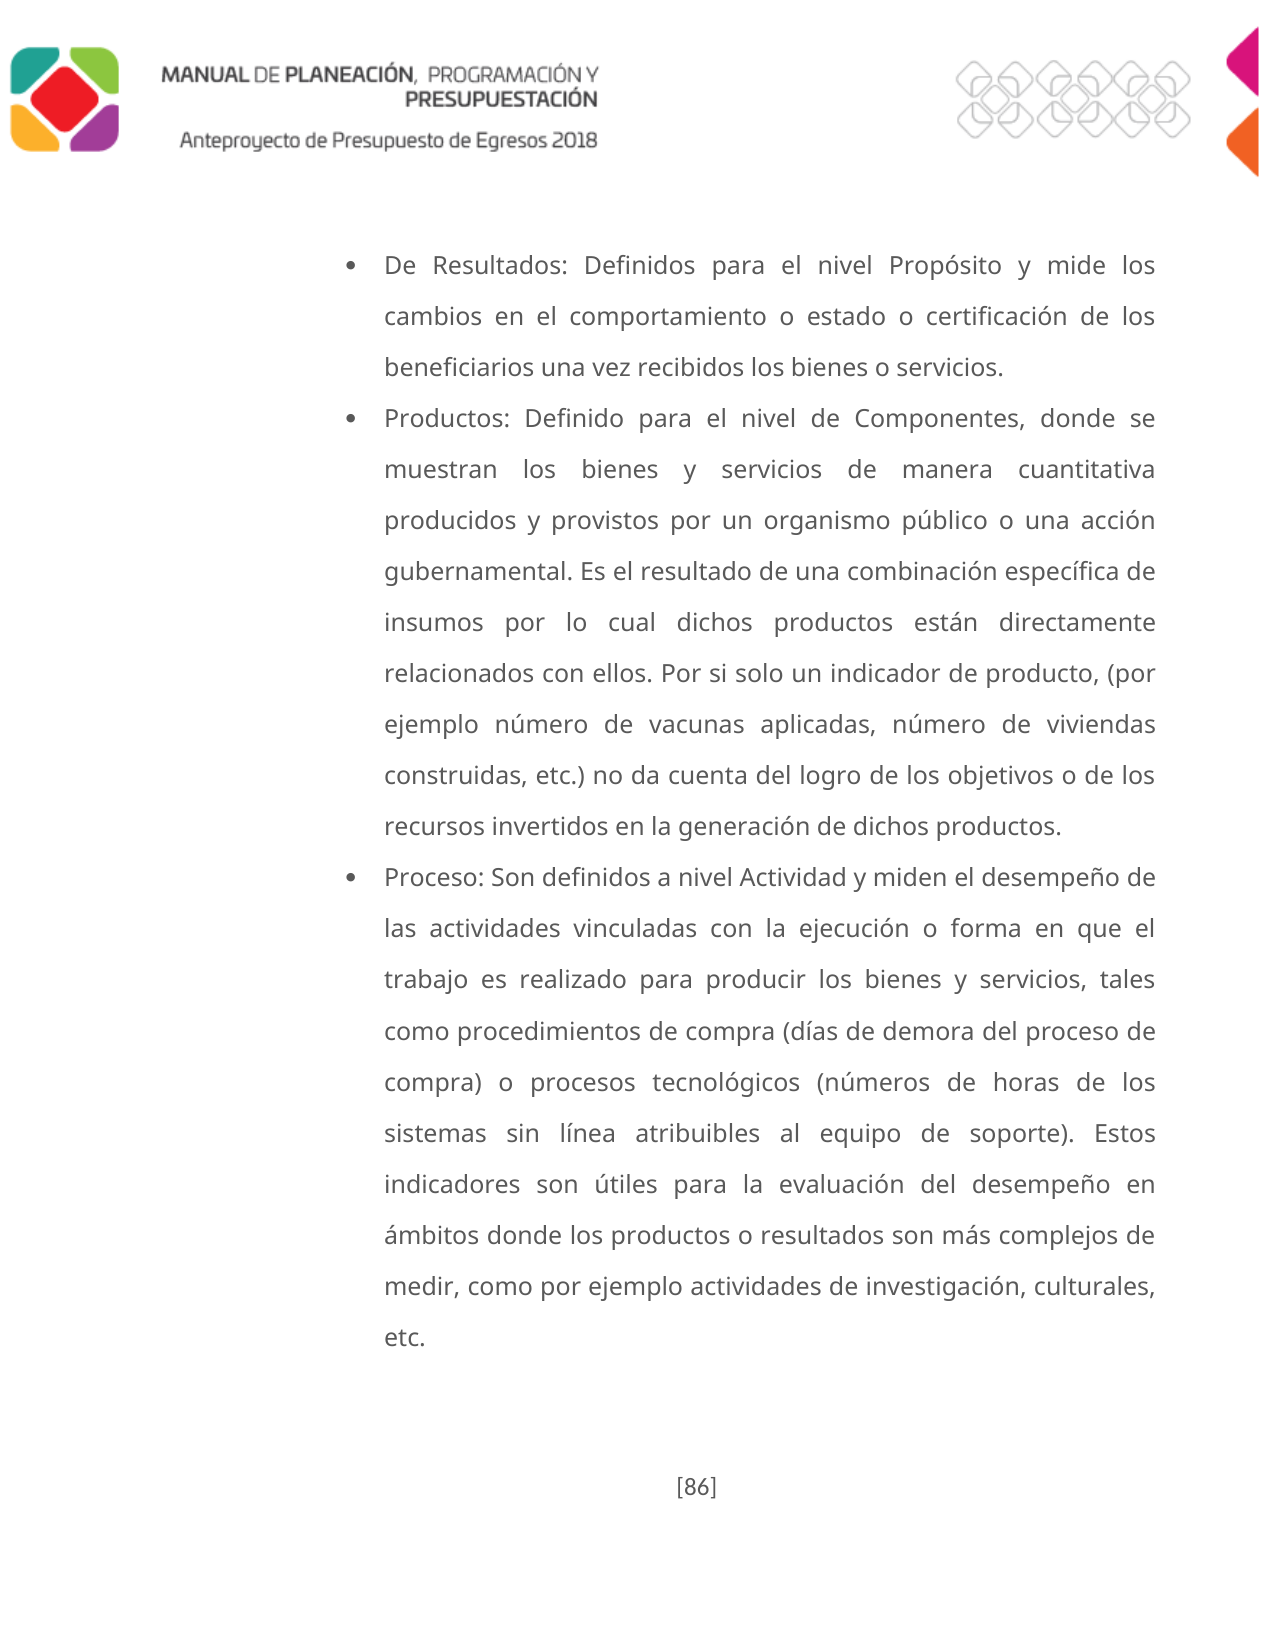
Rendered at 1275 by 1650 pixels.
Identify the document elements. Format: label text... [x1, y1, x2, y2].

list Productos: Definido para el nivel de Componentes, donde se muestran los bienes y servicios de manera cuantitativa producidos y provistos por un organismo público o una acción gubernamental. Es el resultado de una combinación específica de insumos por lo cual dichos productos están directamente relacionados con ellos. Por si solo un indicador de producto, (por ejemplo número de vacunas aplicadas, número de viviendas construidas, etc.) no da cuenta del logro de los objetivos o de los recursos invertidos en la generación de dichos productos. [346, 401, 1157, 843]
list Proceso: Son definidos a nivel Actividad y miden el desempeño de las actividades vinculadas con la ejecución o forma en que el trabajo es realizado para producir los bienes y servicios, tales como procedimientos de compra (días de demora del proceso de compra) o procesos tecnológicos (números de horas de los sistemas sin línea atribuibles al equipo de soporte). Estos indicadores son útiles para la evaluación del desempeño en ámbitos donde los productos o resultados son más complejos de medir, como por ejemplo actividades de investigación, culturales, etc. [346, 860, 1157, 1353]
picture [1, 14, 1265, 193]
list De Resultados: Definidos para el nivel Propósito y mide los cambios en el comportamiento o estado o certificación de los beneficiarios una vez recibidos los bienes o servicios. [346, 247, 1157, 384]
